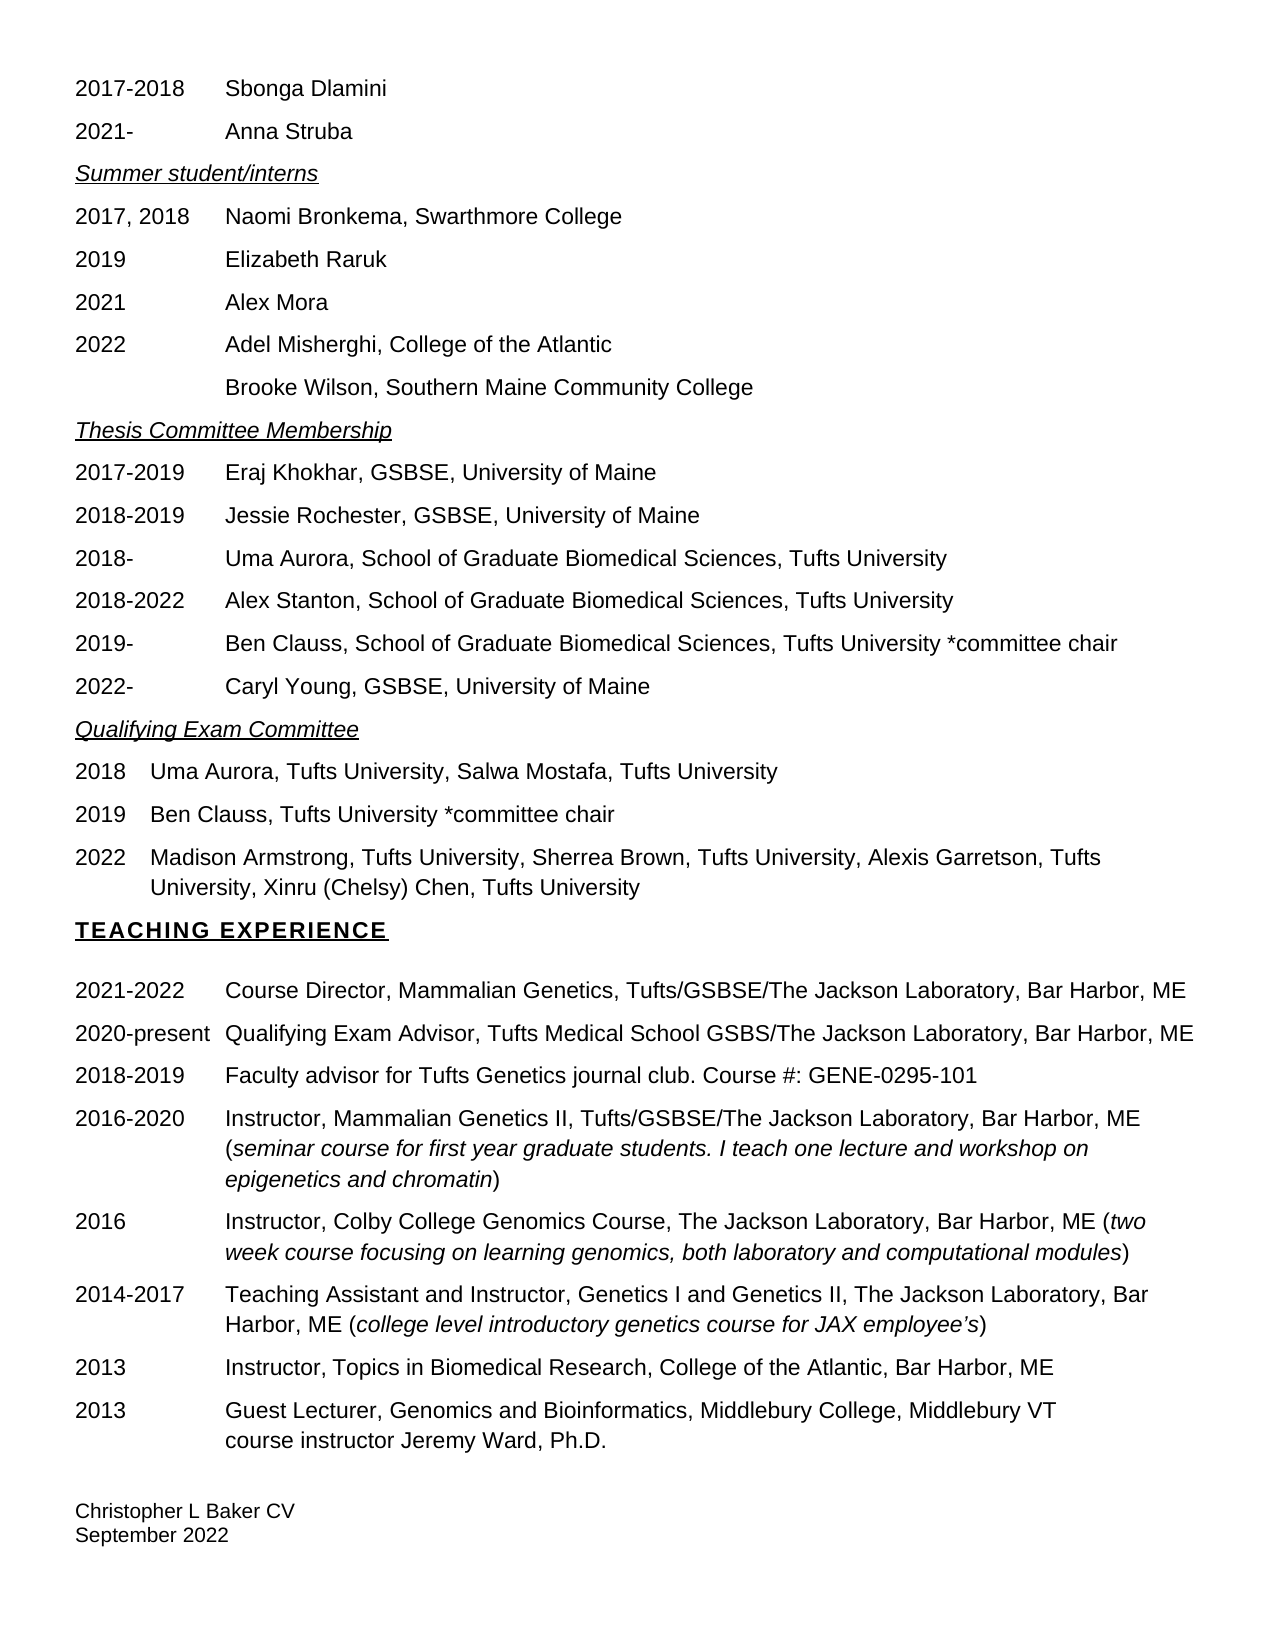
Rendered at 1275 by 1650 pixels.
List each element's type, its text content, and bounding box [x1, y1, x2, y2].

text Teaching Experience [75, 917, 1200, 943]
text 2020-present Qualifying Exam Advisor, Tufts Medical School GSBS/The Jackson Laboratory, Bar Harbor, ME [75, 1020, 1200, 1046]
text 2022- Caryl Young, GSBSE, University of Maine [75, 673, 1200, 699]
text 2014-2017 Teaching Assistant and Instructor, Genetics I and Genetics II, The Jackson Laboratory, Bar Harbor, ME (college level introductory genetics course for JAX employee’s) [75, 1281, 1200, 1338]
text 2016 Instructor, Colby College Genomics Course, The Jackson Laboratory, Bar Harbor, ME (two week course focusing on learning genomics, both laboratory and computational modules) [75, 1208, 1200, 1265]
text 2021 Alex Mora [75, 288, 1200, 315]
text Qualifying Exam Committee [75, 716, 1200, 742]
text 2017, 2018 Naomi Bronkema, Swarthmore College [75, 203, 1200, 229]
text 2018-2019 Faculty advisor for Tufts Genetics journal club. Course #: GENE-0295-101 [75, 1062, 1200, 1089]
text 2018- Uma Aurora, School of Graduate Biomedical Sciences, Tufts University [75, 545, 1200, 571]
text 2018 Uma Aurora, Tufts University, Salwa Mostafa, Tufts University [75, 758, 1200, 785]
text 2019 Elizabeth Raruk [75, 246, 1200, 272]
text 2022 Adel Misherghi, College of the Atlantic [75, 331, 1200, 358]
text 2019 Ben Clauss, Tufts University *committee chair [75, 801, 1200, 827]
text 2021-2022 Course Director, Mammalian Genetics, Tufts/GSBSE/The Jackson Laboratory, Bar Harbor, ME [75, 977, 1200, 1003]
text 2013 Instructor, Topics in Biomedical Research, College of the Atlantic, Bar Harbor, ME [75, 1354, 1200, 1381]
text 2018-2022 Alex Stanton, School of Graduate Biomedical Sciences, Tufts University [75, 587, 1200, 614]
text 2017-2018 Sbonga Dlamini [75, 75, 1200, 101]
text Summer student/interns [75, 160, 1200, 187]
text 2022 Madison Armstrong, Tufts University, Sherrea Brown, Tufts University, Alexis Garretson, Tufts University, Xinru (Chelsy) Chen, Tufts University [75, 844, 1200, 900]
text 2013 Guest Lecturer, Genomics and Bioinformatics, Middlebury College, Middlebury VT [75, 1397, 1200, 1423]
text 2018-2019 Jessie Rochester, GSBSE, University of Maine [75, 502, 1200, 528]
text Thesis Committee Membership [75, 417, 1200, 443]
text 2017-2019 Eraj Khokhar, GSBSE, University of Maine [75, 459, 1200, 486]
text course instructor Jeremy Ward, Ph.D. [75, 1427, 1200, 1454]
text 2019- Ben Clauss, School of Graduate Biomedical Sciences, Tufts University *committee chair [75, 630, 1200, 657]
text Brooke Wilson, Southern Maine Community College [150, 374, 1200, 400]
text 2021- Anna Struba [75, 118, 1200, 144]
text 2016-2020 Instructor, Mammalian Genetics II, Tufts/GSBSE/The Jackson Laboratory, Bar Harbor, ME (seminar course for first year graduate students. I teach one lecture and workshop on epigenetics and chromatin) [75, 1105, 1200, 1192]
